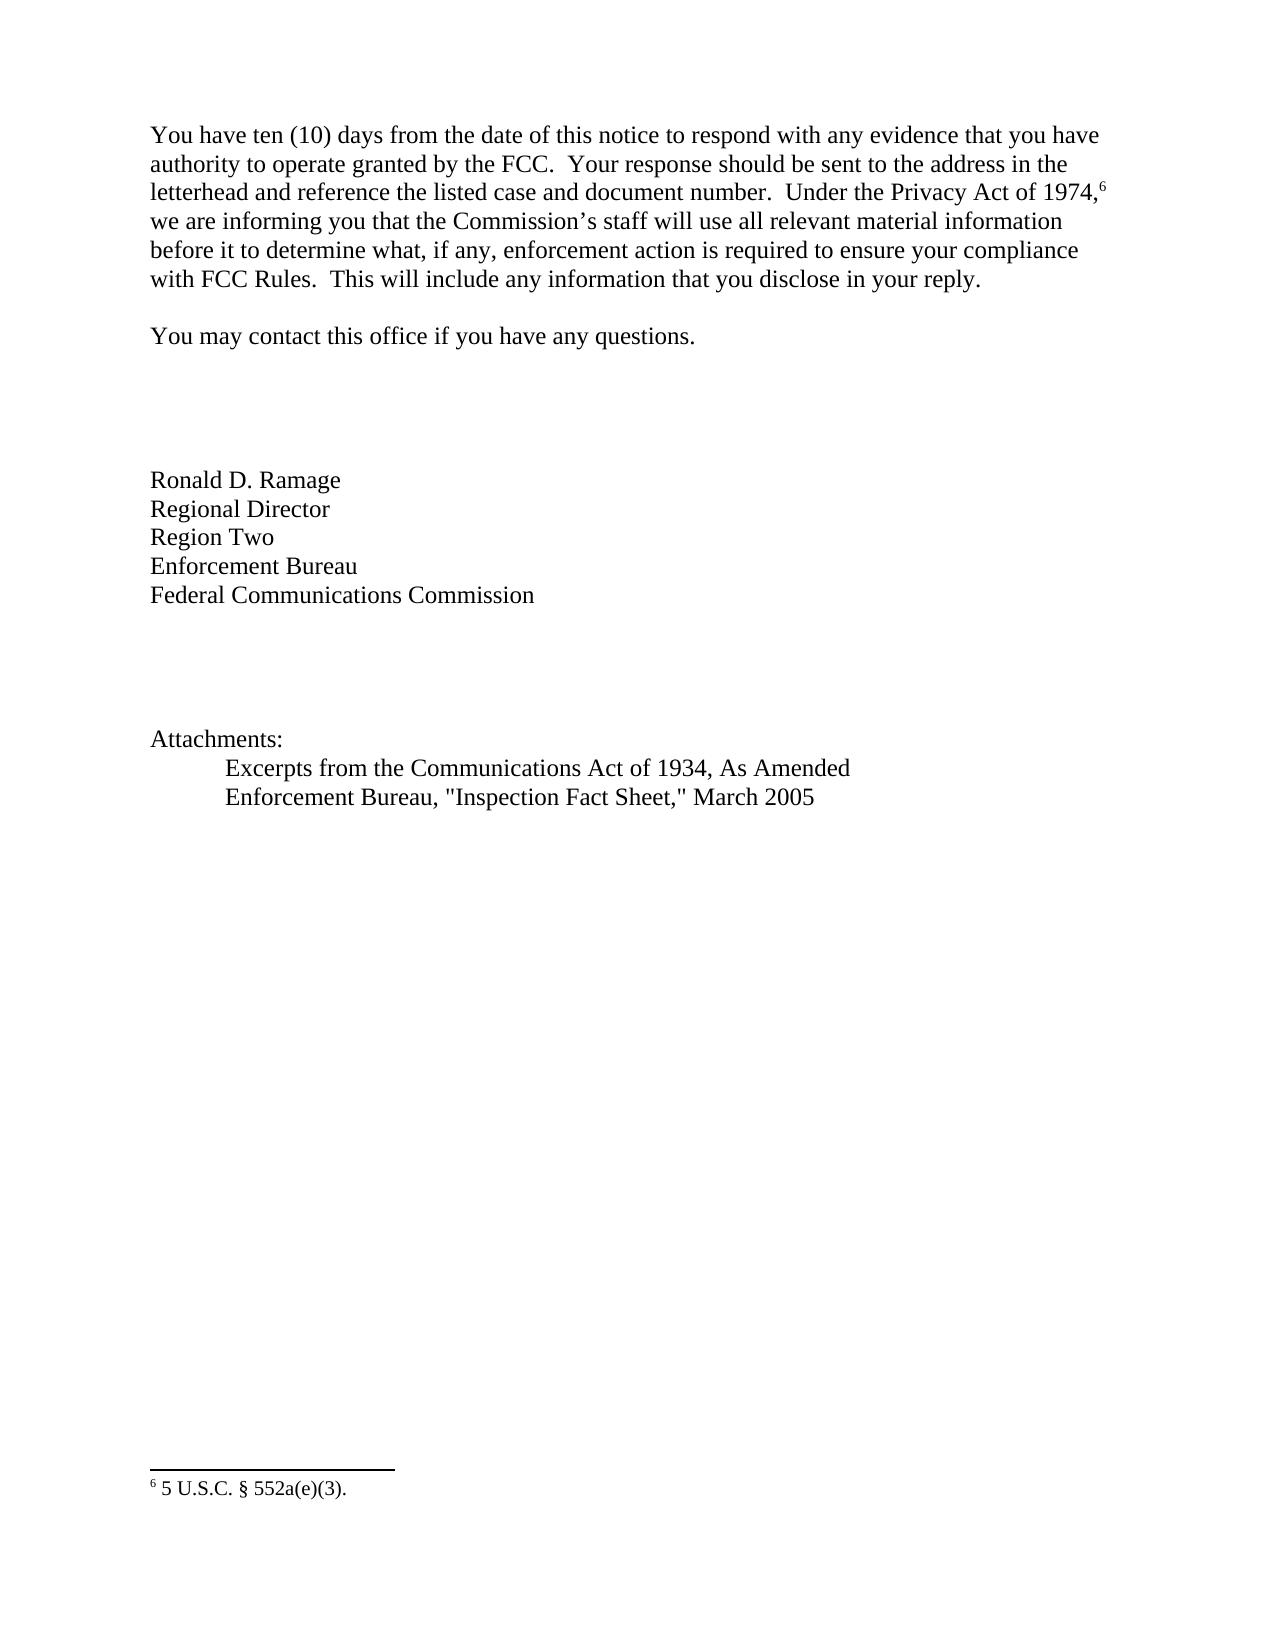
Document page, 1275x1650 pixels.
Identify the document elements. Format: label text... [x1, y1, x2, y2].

text Excerpts from the Communications Act of 1934, As Amended [150, 753, 1125, 782]
text Enforcement Bureau [150, 551, 1125, 580]
text Attachments: [150, 724, 1125, 753]
text Federal Communications Commission [150, 580, 1125, 609]
text You may contact this office if you have any questions. [150, 321, 1125, 350]
text Region Two [150, 522, 1125, 551]
text Enforcement Bureau, "Inspection Fact Sheet," March 2005 [150, 782, 1125, 810]
text You have ten (10) days from the date of this notice to respond with any evidence that you have authority to operate granted by the FCC. Your response should be sent to the address in the letterhead and reference the listed case and document number. Under the Privacy Act of 1974, we are informing you that the Commission’s staff will use all relevant material information before it to determine what, if any, enforcement action is required to ensure your compliance with FCC Rules. This will include any information that you disclose in your reply. [150, 120, 1125, 292]
text Ronald D. Ramage [150, 465, 1125, 494]
text Regional Director [150, 494, 1125, 522]
